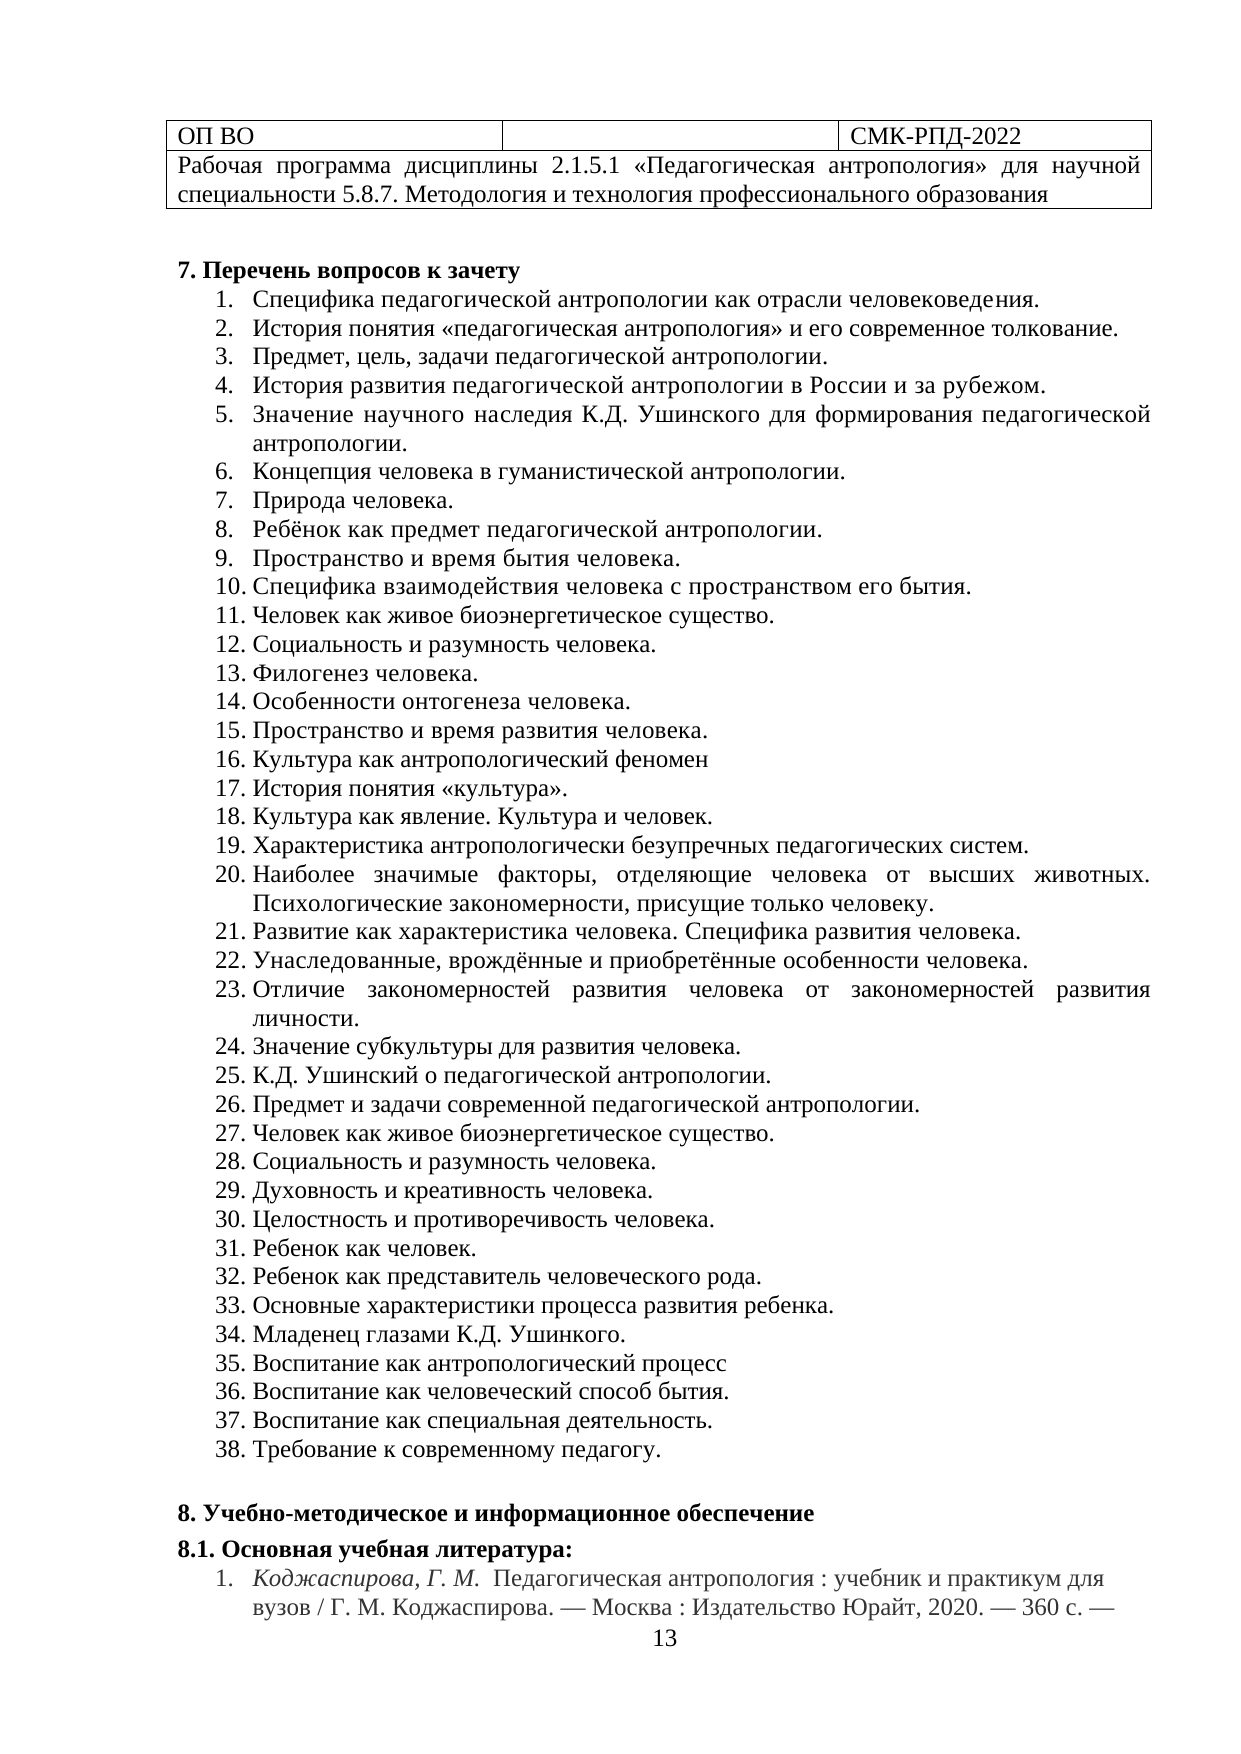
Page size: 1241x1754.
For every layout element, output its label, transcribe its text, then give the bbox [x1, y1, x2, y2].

list Человек как живое биоэнергетическое существо. [215, 1118, 1152, 1146]
list Ребенок как человек. [215, 1233, 1152, 1261]
list История понятия «педагогическая антропология» и его современное толкование. [215, 313, 1152, 341]
list Ребёнок как предмет педагогической антропологии. [215, 514, 1152, 543]
list Целостность и противоречивость человека. [215, 1204, 1152, 1233]
list Специфика взаимодействия человека с пространством его бытия. [215, 571, 1152, 600]
list Наиболее значимые факторы, отделяющие человека от высших животных. Психологические закономерности, присущие только человеку. [215, 859, 1152, 916]
list К.Д. Ушинский о педагогической антропологии. [215, 1060, 1152, 1089]
list Воспитание как антропологический процесс [215, 1348, 1152, 1376]
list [215, 1563, 1152, 1621]
text 7. Перечень вопросов к зачету [177, 255, 1152, 284]
text 8. Учебно-методическое и информационное обеспечение [177, 1498, 1152, 1527]
list Предмет, цель, задачи педагогической антропологии. [215, 341, 1152, 370]
text 8.1. Основная учебная литература: [177, 1534, 1152, 1563]
list Особенности онтогенеза человека. [215, 686, 1152, 715]
list История понятия «культура». [215, 773, 1152, 801]
list Духовность и креативность человека. [215, 1175, 1152, 1204]
list Основные характеристики процесса развития ребенка. [215, 1290, 1152, 1319]
list Человек как живое биоэнергетическое существо. [215, 600, 1152, 629]
list Значение субкультуры для развития человека. [215, 1031, 1152, 1060]
list Социальность и разумность человека. [215, 1146, 1152, 1175]
list Предмет и задачи современной педагогической антропологии. [215, 1089, 1152, 1118]
list Пространство и время развития человека. [215, 715, 1152, 744]
list Воспитание как человеческий способ бытия. [215, 1376, 1152, 1405]
list Концепция человека в гуманистической антропологии. [215, 456, 1152, 485]
list Социальность и разумность человека. [215, 629, 1152, 658]
list Развитие как характеристика человека. Специфика развития человека. [215, 916, 1152, 945]
list Природа человека. [215, 485, 1152, 514]
list Требование к современному педагогу. [215, 1434, 1152, 1463]
list Младенец глазами К.Д. Ушинкого. [215, 1319, 1152, 1348]
list Воспитание как специальная деятельность. [215, 1405, 1152, 1434]
list Филогенез человека. [215, 658, 1152, 686]
list Культура как антропологический феномен [215, 744, 1152, 773]
list Унаследованные, врождённые и приобретённые особенности человека. [215, 945, 1152, 974]
list Характеристика антропологически безупречных педагогических систем. [215, 830, 1152, 859]
list История развития педагогической антропологии в России и за рубежом. [215, 370, 1152, 399]
list Специфика педагогической антропологии как отрасли человековедения. [215, 284, 1152, 313]
list Отличие закономерностей развития человека от закономерностей развития личности. [215, 974, 1152, 1031]
list Культура как явление. Культура и человек. [215, 801, 1152, 830]
list Пространство и время бытия человека. [215, 543, 1152, 571]
list Ребенок как представитель человеческого рода. [215, 1261, 1152, 1290]
list Значение научного наследия К.Д. Ушинского для формирования педагогической антропологии. [215, 399, 1152, 456]
